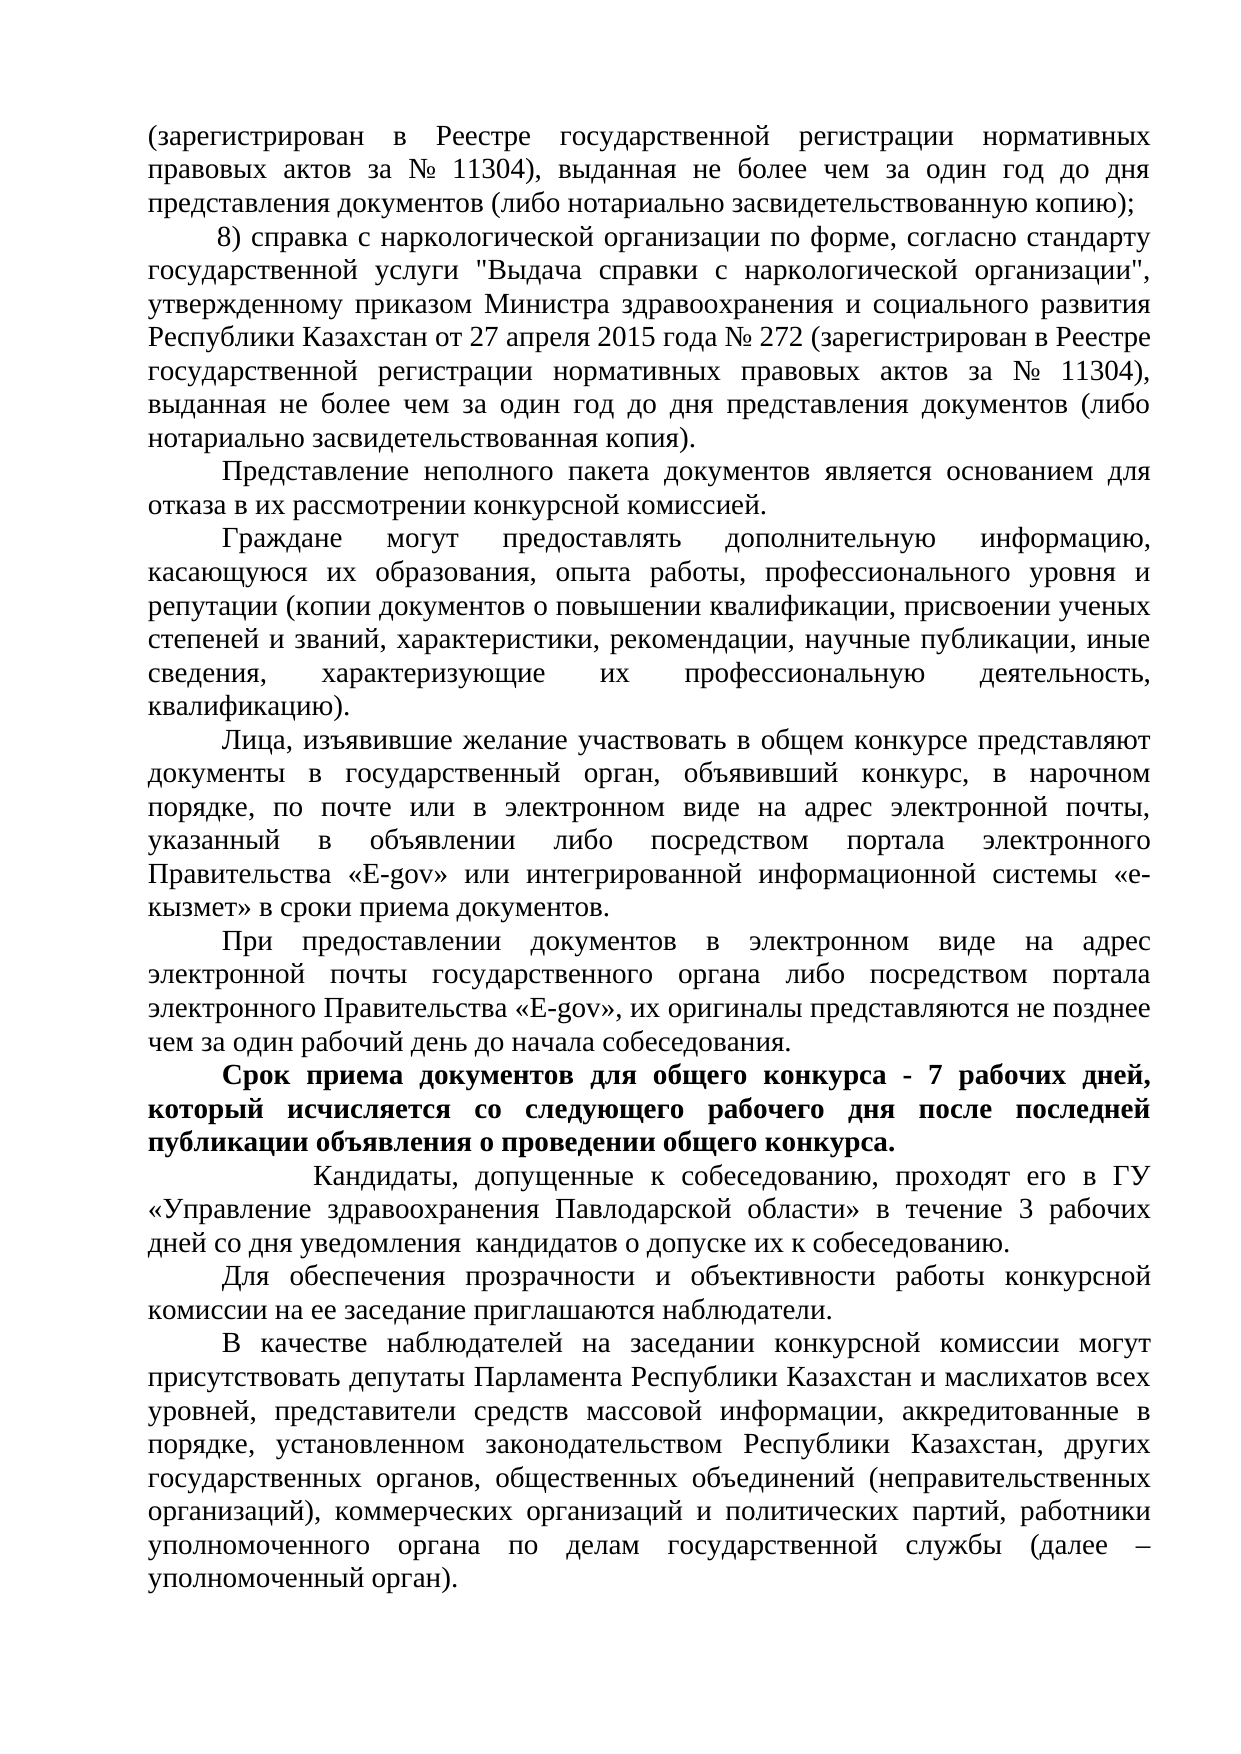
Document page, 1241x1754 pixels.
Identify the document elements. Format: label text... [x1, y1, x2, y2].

text 8) справка с наркологической организации по форме, согласно стандарту государственной услуги "Выдача справки с наркологической организации", утвержденному приказом Министра здравоохранения и социального развития Республики Казахстан от 27 апреля 2015 года № 272 (зарегистрирован в Реестре государственной регистрации нормативных правовых актов за № 11304), выданная не более чем за один год до дня представления документов (либо нотариально засвидетельствованная копия). [148, 219, 1152, 453]
text Для обеспечения прозрачности и объективности работы конкурсной комиссии на ее заседание приглашаются наблюдатели. [148, 1258, 1152, 1326]
text Срок приема документов для общего конкурса - 7 рабочих дней, который исчисляется со следующего рабочего дня после последней публикации объявления о проведении общего конкурса. [148, 1057, 1152, 1158]
text В качестве наблюдателей на заседании конкурсной комиссии могут присутствовать депутаты Парламента Республики Казахстан и маслихатов всех уровней, представители средств массовой информации, аккредитованные в порядке, установленном законодательством Республики Казахстан, других государственных органов, общественных объединений (неправительственных организаций), коммерческих организаций и политических партий, работники уполномоченного органа по делам государственной службы (далее – уполномоченный орган). [148, 1326, 1152, 1594]
text Кандидаты, допущенные к собеседованию, проходят его в ГУ «Управление здравоохранения Павлодарской области» в течение 3 рабочих дней со дня уведомления кандидатов о допуске их к собеседованию. [148, 1158, 1152, 1258]
text Граждане могут предоставлять дополнительную информацию, касающуюся их образования, опыта работы, профессионального уровня и репутации (копии документов о повышении квалификации, присвоении ученых степеней и званий, характеристики, рекомендации, научные публикации, иные сведения, характеризующие их профессиональную деятельность, квалификацию). [148, 521, 1152, 722]
text При предоставлении документов в электронном виде на адрес электронной почты государственного органа либо посредством портала электронного Правительства «Е-gov», их оригиналы представляются не позднее чем за один рабочий день до начала собеседования. [148, 923, 1152, 1057]
text Представление неполного пакета документов является основанием для отказа в их рассмотрении конкурсной комиссией. [148, 453, 1152, 521]
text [148, 118, 1152, 219]
text Лица, изъявившие желание участвовать в общем конкурсе представляют документы в государственный орган, объявивший конкурс, в нарочном порядке, по почте или в электронном виде на адрес электронной почты, указанный в объявлении либо посредством портала электронного Правительства «Е-gov» или интегрированной информационной системы «е-кызмет» в сроки приема документов. [148, 722, 1152, 923]
